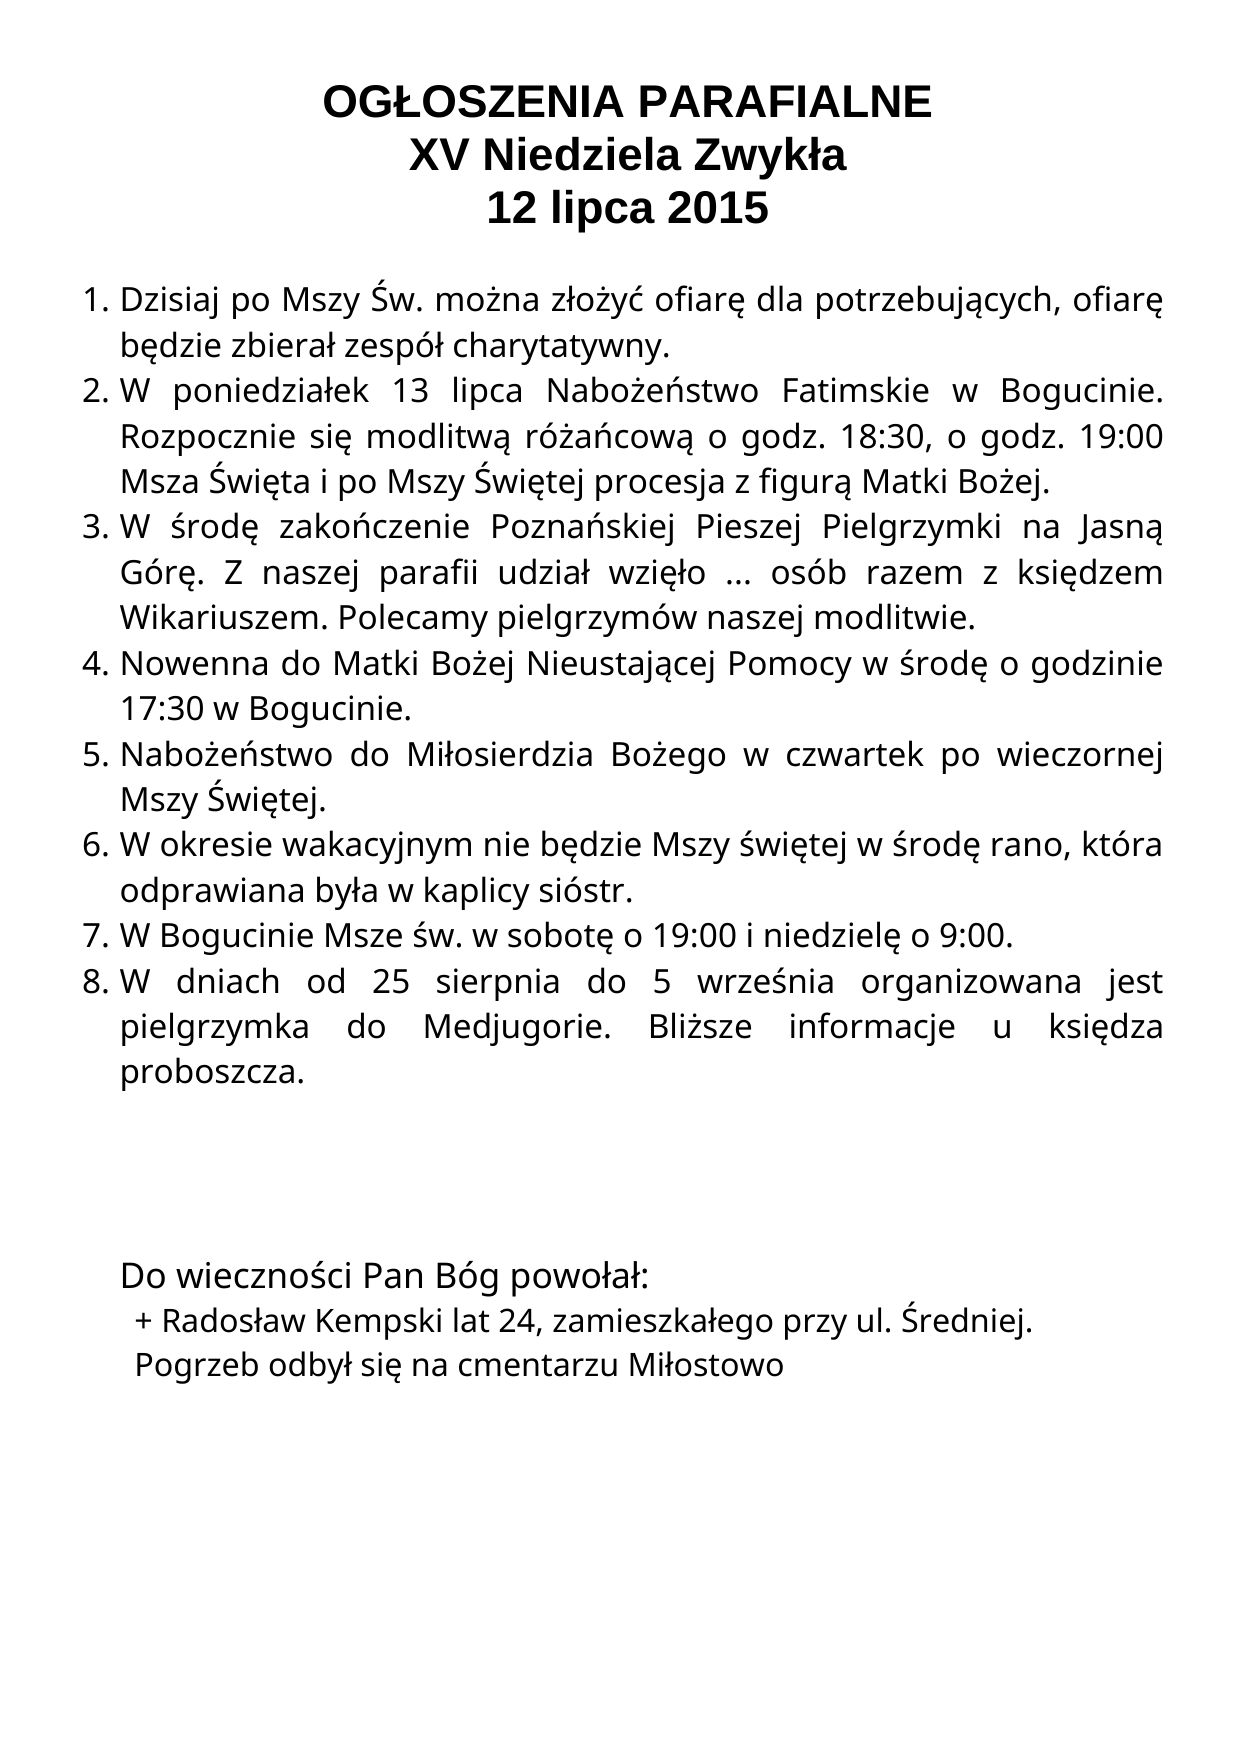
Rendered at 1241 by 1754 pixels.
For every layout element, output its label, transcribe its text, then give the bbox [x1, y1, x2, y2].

list W poniedziałek 13 lipca Nabożeństwo Fatimskie w Bogucinie. Rozpocznie się modlitwą różańcową o godz. 18:30, o godz. 19:00 Msza Święta i po Mszy Świętej procesja z figurą Matki Bożej. [82, 367, 1165, 503]
list W okresie wakacyjnym nie będzie Mszy świętej w środę rano, która odprawiana była w kaplicy sióstr. [82, 821, 1165, 912]
list + Radosław Kempski lat 24, zamieszkałego przy ul. Średniej. Pogrzeb odbył się na cmentarzu Miłostowo [134, 1298, 1165, 1386]
text OGŁOSZENIA PARAFIALNE [90, 75, 1165, 128]
list W środę zakończenie Poznańskiej Pieszej Pielgrzymki na Jasną Górę. Z naszej parafii udział wzięło ... osób razem z księdzem Wikariuszem. Polecamy pielgrzymów naszej modlitwie. [82, 503, 1165, 639]
text Do wieczności Pan Bóg powołał: [119, 1250, 1165, 1298]
list Nabożeństwo do Miłosierdzia Bożego w czwartek po wieczornej Mszy Świętej. [82, 730, 1165, 821]
text 12 lipca 2015 [90, 180, 1165, 233]
list Nowenna do Matki Bożej Nieustającej Pomocy w środę o godzinie 17:30 w Bogucinie. [82, 639, 1165, 730]
list W dniach od 25 sierpnia do 5 września organizowana jest pielgrzymka do Medjugorie. Bliższe informacje u księdza proboszcza. [82, 957, 1165, 1094]
text XV Niedziela Zwykła [90, 128, 1165, 180]
list W Bogucinie Msze św. w sobotę o 19:00 i niedzielę o 9:00. [82, 912, 1165, 957]
list Dzisiaj po Mszy Św. można złożyć ofiarę dla potrzebujących, ofiarę będzie zbierał zespół charytatywny. [82, 276, 1165, 367]
